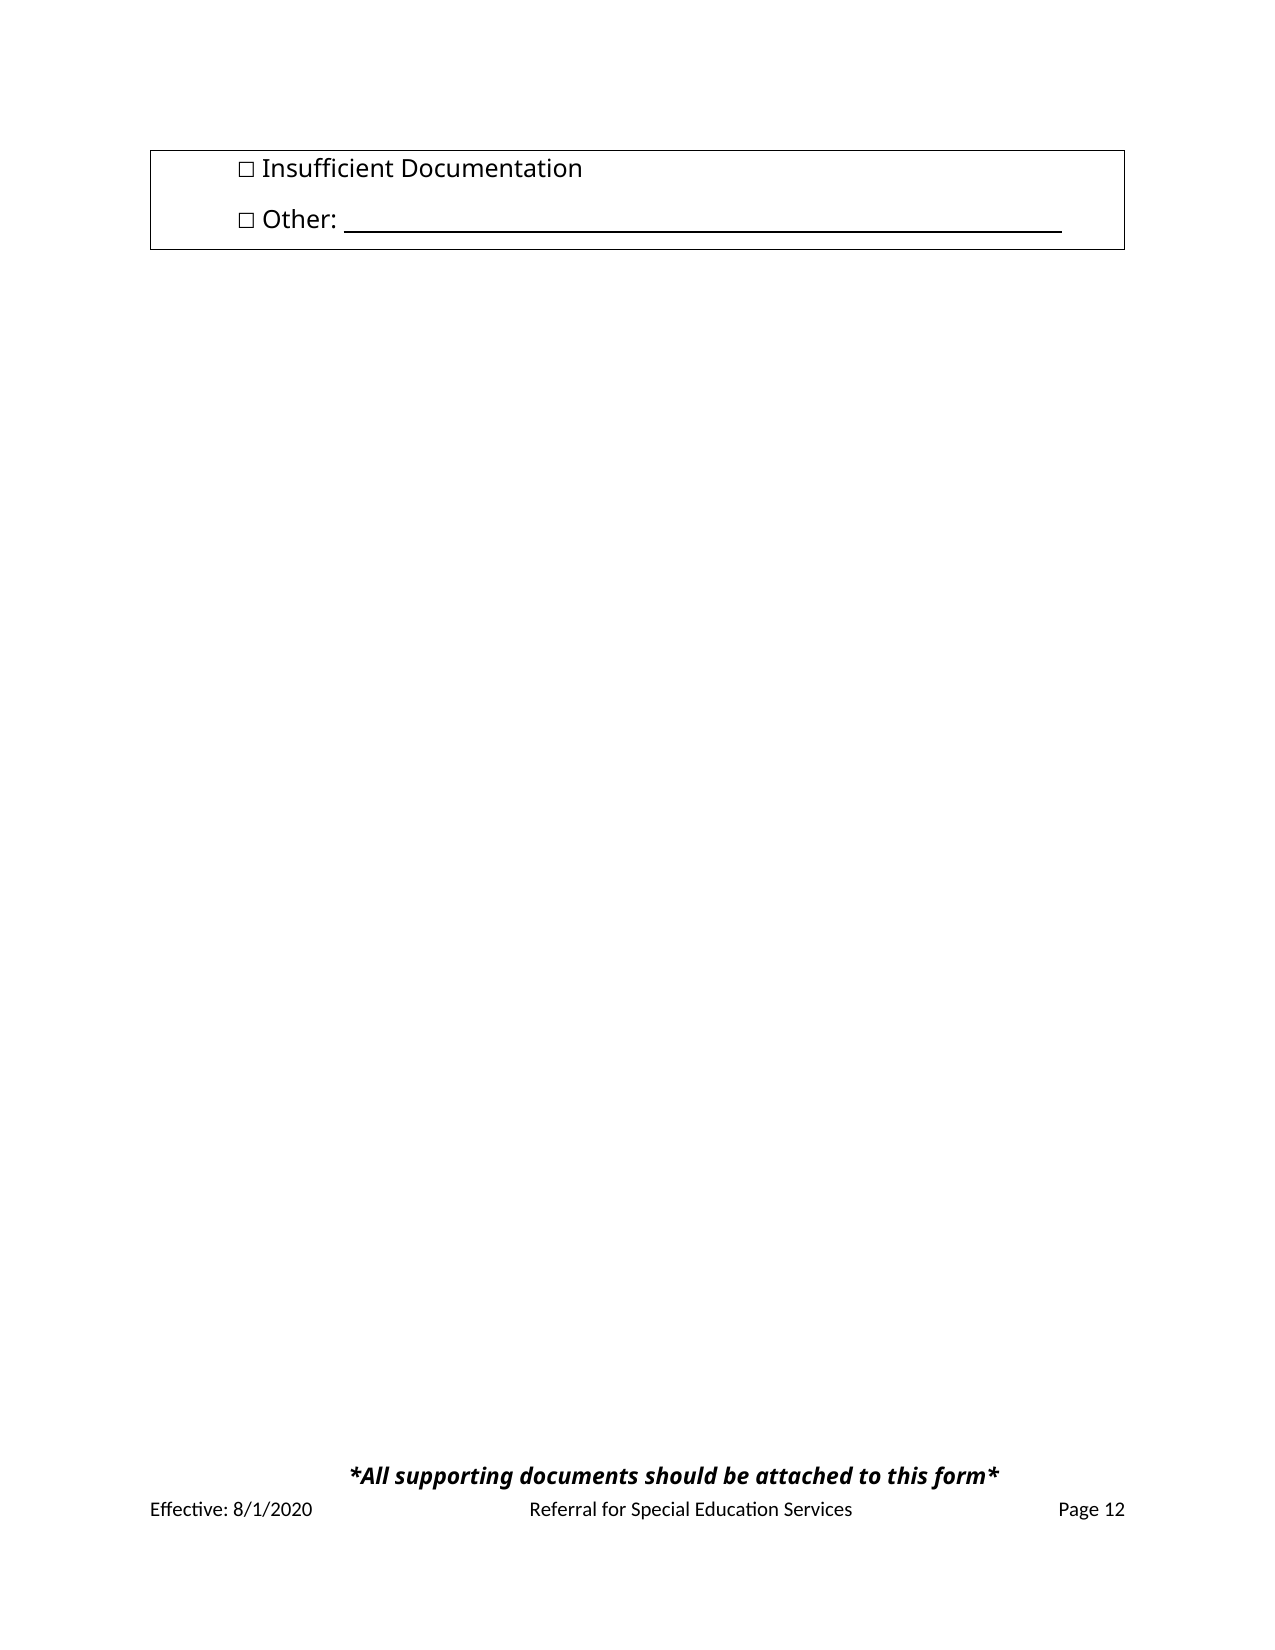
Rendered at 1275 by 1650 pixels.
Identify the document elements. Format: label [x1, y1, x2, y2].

table_header [151, 151, 1124, 249]
